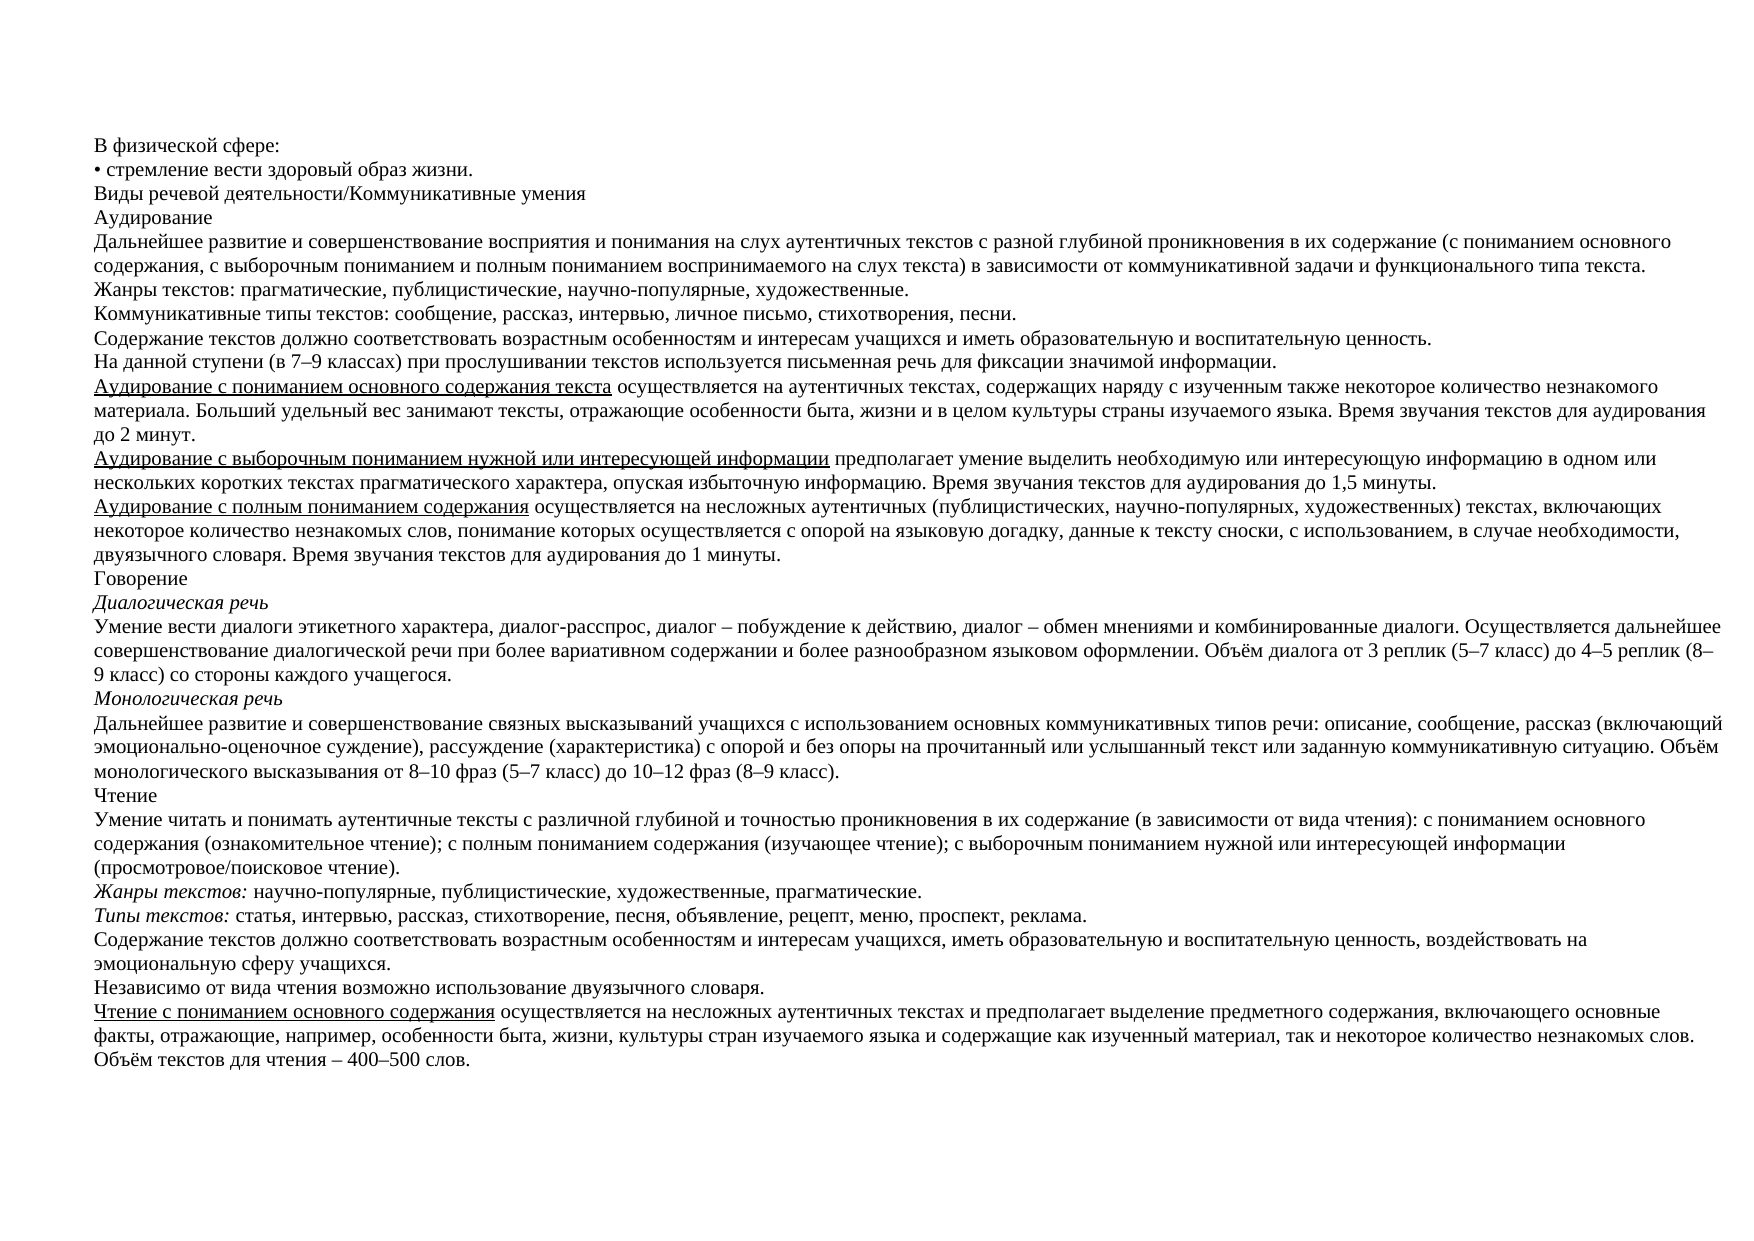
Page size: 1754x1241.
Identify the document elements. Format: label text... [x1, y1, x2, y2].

text Типы текстов: статья, интервью, рассказ, стихотворение, песня, объявление, рецепт, меню, проспект, реклама. [94, 903, 1724, 927]
text Жанры текстов: прагматические, публицистические, научно-популярные, художественные. [94, 277, 1724, 301]
text Независимо от вида чтения возможно использование двуязычного словаря. [94, 975, 1724, 999]
text Коммуникативные типы текстов: сообщение, рассказ, интервью, личное письмо, стихотворения, песни. [94, 301, 1724, 325]
text Жанры текстов: научно-популярные, публицистические, художественные, прагматические. [94, 879, 1724, 903]
text Аудирование с выборочным пониманием нужной или интересующей информации предполагает умение выделить необходимую или интересующую информацию в одном или нескольких коротких текстах прагматического характера, опуская избыточную информацию. Время звучания текстов для аудирования до 1,5 минуты. [94, 446, 1724, 494]
text Умение читать и понимать аутентичные тексты с различной глубиной и точностью проникновения в их содержание (в зависимости от вида чтения): с пониманием основного содержания (ознакомительное чтение); с полным пониманием содержания (изучающее чтение); с выборочным пониманием нужной или интересующей информации (просмотровое/поисковое чтение). [94, 807, 1724, 879]
text Чтение с пониманием основного содержания осуществляется на несложных аутентичных текстах и предполагает выделение предметного содержания, включающего основные факты, отражающие, например, особенности быта, жизни, культуры стран изучаемого языка и содержащие как изученный материал, так и некоторое количество незнакомых слов. Объём текстов для чтения – 400–500 слов. [94, 999, 1724, 1071]
text Аудирование с пониманием основного содержания текста осуществляется на аутентичных текстах, содержащих наряду с изученным также некоторое количество незнакомого материала. Больший удельный вес занимают тексты, отражающие особенности быта, жизни и в целом культуры страны изучаемого языка. Время звучания текстов для аудирования до 2 минут. [94, 373, 1724, 446]
text Содержание текстов должно соответствовать возрастным особенностям и интересам учащихся, иметь образовательную и воспитательную ценность, воздействовать на эмоциональную сферу учащихся. [94, 927, 1724, 975]
text Аудирование с полным пониманием содержания осуществляется на несложных аутентичных (публицистических, научно-популярных, художественных) текстах, включающих некоторое количество незнакомых слов, понимание которых осуществляется с опорой на языковую догадку, данные к тексту сноски, с использованием, в случае необходимости, двуязычного словаря. Время звучания текстов для аудирования до 1 минуты. [94, 494, 1724, 566]
text Виды речевой деятельности/Коммуникативные умения [94, 181, 1724, 205]
text • стремление вести здоровый образ жизни. [94, 157, 1724, 181]
text Диалогическая речь [94, 590, 1724, 614]
text Аудирование [94, 205, 1724, 229]
text Монологическая речь [94, 686, 1724, 710]
text На данной ступени (в 7–9 классах) при прослушивании текстов используется письменная речь для фиксации значимой информации. [94, 349, 1724, 373]
text Содержание текстов должно соответствовать возрастным особенностям и интересам учащихся и иметь образовательную и воспитательную ценность. [94, 325, 1724, 349]
text В физической сфере: [94, 133, 1724, 157]
text Говорение [94, 566, 1724, 590]
text Умение вести диалоги этикетного характера, диалог-расспрос, диалог – побуждение к действию, диалог – обмен мнениями и комбинированные диалоги. Осуществляется дальнейшее совершенствование диалогической речи при более вариативном содержании и более разнообразном языковом оформлении. Объём диалога от 3 реплик (5–7 класс) до 4–5 реплик (8–9 класс) со стороны каждого учащегося. [94, 614, 1724, 686]
text Чтение [94, 783, 1724, 807]
text Дальнейшее развитие и совершенствование восприятия и понимания на слух аутентичных текстов с разной глубиной проникновения в их содержание (с пониманием основного содержания, с выборочным пониманием и полным пониманием воспринимаемого на слух текста) в зависимости от коммуникативной задачи и функционального типа текста. [94, 229, 1724, 277]
text Дальнейшее развитие и совершенствование связных высказываний учащихся с использованием основных коммуникативных типов речи: описание, сообщение, рассказ (включающий эмоционально-оценочное суждение), рассуждение (характеристика) с опорой и без опоры на прочитанный или услышанный текст или заданную коммуникативную ситуацию. Объём монологического высказывания от 8–10 фраз (5–7 класс) до 10–12 фраз (8–9 класс). [94, 710, 1724, 783]
